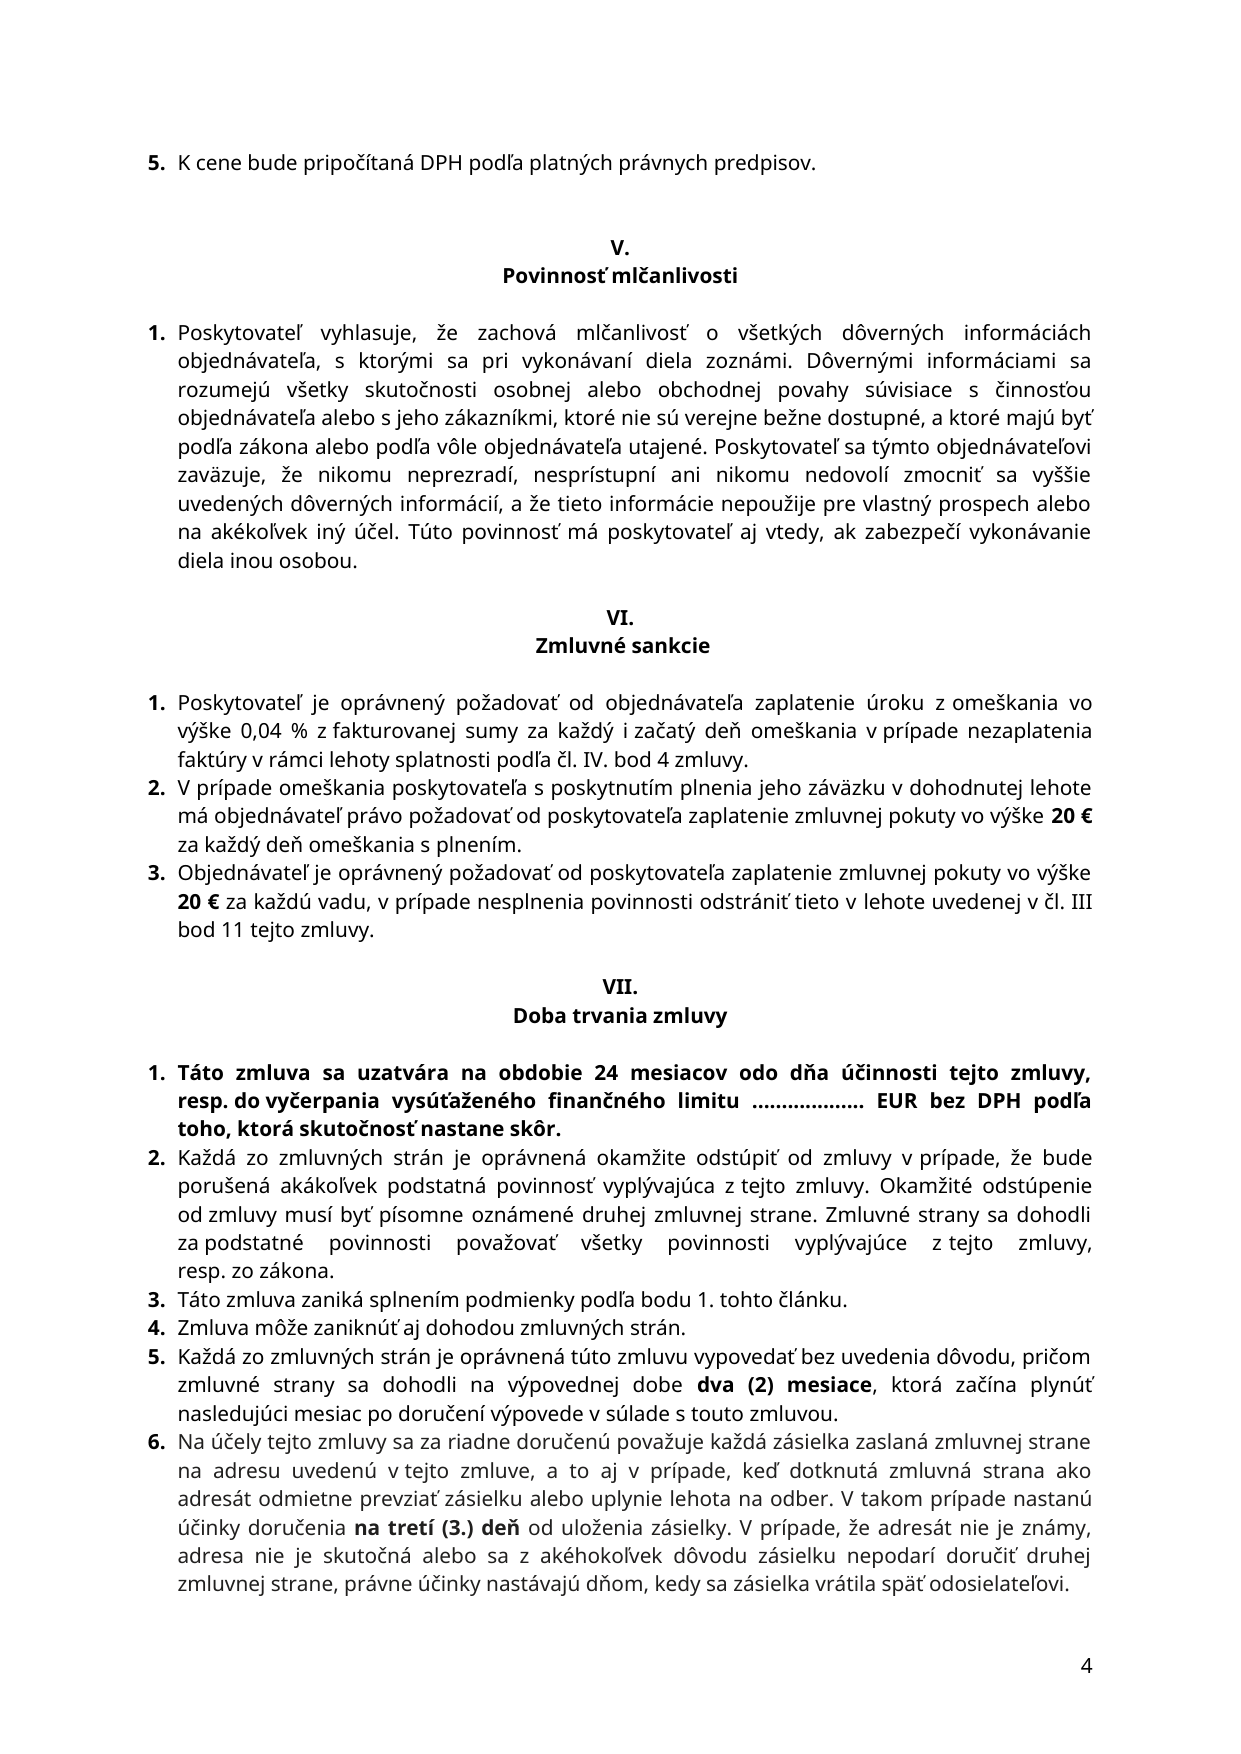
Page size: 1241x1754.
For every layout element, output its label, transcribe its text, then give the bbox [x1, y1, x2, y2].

list Poskytovateľ je oprávnený požadovať od objednávateľa zaplatenie úroku z omeškania vo výške 0,04 % z fakturovanej sumy za každý i začatý deň omeškania v prípade nezaplatenia faktúry v rámci lehoty splatnosti podľa čl. IV. bod 4 zmluvy. [148, 688, 1093, 773]
text Zmluvné sankcie [148, 631, 1093, 659]
list Každá zo zmluvných strán je oprávnená túto zmluvu vypovedať bez uvedenia dôvodu, pričom zmluvné strany sa dohodli na výpovednej dobe dva (2) mesiace, ktorá začína plynúť nasledujúci mesiac po doručení výpovede v súlade s touto zmluvou. [148, 1342, 1093, 1427]
text Doba trvania zmluvy [148, 1001, 1093, 1029]
list Objednávateľ je oprávnený požadovať od poskytovateľa zaplatenie zmluvnej pokuty vo výške 20 € za každú vadu, v prípade nesplnenia povinnosti odstrániť tieto v lehote uvedenej v čl. III bod 11 tejto zmluvy. [148, 858, 1093, 944]
text Povinnosť mlčanlivosti [148, 261, 1093, 290]
text V. [148, 233, 1093, 261]
list K cene bude pripočítaná DPH podľa platných právnych predpisov. [148, 148, 1093, 176]
list Táto zmluva zaniká splnením podmienky podľa bodu 1. tohto článku. [148, 1285, 1093, 1313]
list Na účely tejto zmluvy sa za riadne doručenú považuje každá zásielka zaslaná zmluvnej strane na adresu uvedenú v tejto zmluve, a to aj v prípade, keď dotknutá zmluvná strana ako adresát odmietne prevziať zásielku alebo uplynie lehota na odber. V takom prípade nastanú účinky doručenia na tretí (3.) deň od uloženia zásielky. V prípade, že adresát nie je známy, adresa nie je skutočná alebo sa z akéhokoľvek dôvodu zásielku nepodarí doručiť druhej zmluvnej strane, právne účinky nastávajú dňom, kedy sa zásielka vrátila späť odosielateľovi. [148, 1427, 1093, 1598]
list V prípade omeškania poskytovateľa s poskytnutím plnenia jeho záväzku v dohodnutej lehote má objednávateľ právo požadovať od poskytovateľa zaplatenie zmluvnej pokuty vo výške 20 € za každý deň omeškania s plnením. [148, 773, 1093, 858]
list Poskytovateľ vyhlasuje, že zachová mlčanlivosť o všetkých dôverných informáciách objednávateľa, s ktorými sa pri vykonávaní diela zoznámi. Dôvernými informáciami sa rozumejú všetky skutočnosti osobnej alebo obchodnej povahy súvisiace s činnosťou objednávateľa alebo s jeho zákazníkmi, ktoré nie sú verejne bežne dostupné, a ktoré majú byť podľa zákona alebo podľa vôle objednávateľa utajené. Poskytovateľ sa týmto objednávateľovi zaväzuje, že nikomu neprezradí, nesprístupní ani nikomu nedovolí zmocniť sa vyššie uvedených dôverných informácií, a že tieto informácie nepoužije pre vlastný prospech alebo na akékoľvek iný účel. Túto povinnosť má poskytovateľ aj vtedy, ak zabezpečí vykonávanie diela inou osobou. [148, 318, 1093, 574]
list Každá zo zmluvných strán je oprávnená okamžite odstúpiť od zmluvy v prípade, že bude porušená akákoľvek podstatná povinnosť vyplývajúca z tejto zmluvy. Okamžité odstúpenie od zmluvy musí byť písomne oznámené druhej zmluvnej strane. Zmluvné strany sa dohodli za podstatné povinnosti považovať všetky povinnosti vyplývajúce z tejto zmluvy, resp. zo zákona. [148, 1143, 1093, 1285]
text VII. [148, 972, 1093, 1001]
text VI. [148, 603, 1093, 631]
list Zmluva môže zaniknúť aj dohodou zmluvných strán. [148, 1313, 1093, 1342]
list Táto zmluva sa uzatvára na obdobie 24 mesiacov odo dňa účinnosti tejto zmluvy, resp. do vyčerpania vysúťaženého finančného limitu ................... EUR bez DPH podľa toho, ktorá skutočnosť nastane skôr. [148, 1058, 1093, 1143]
